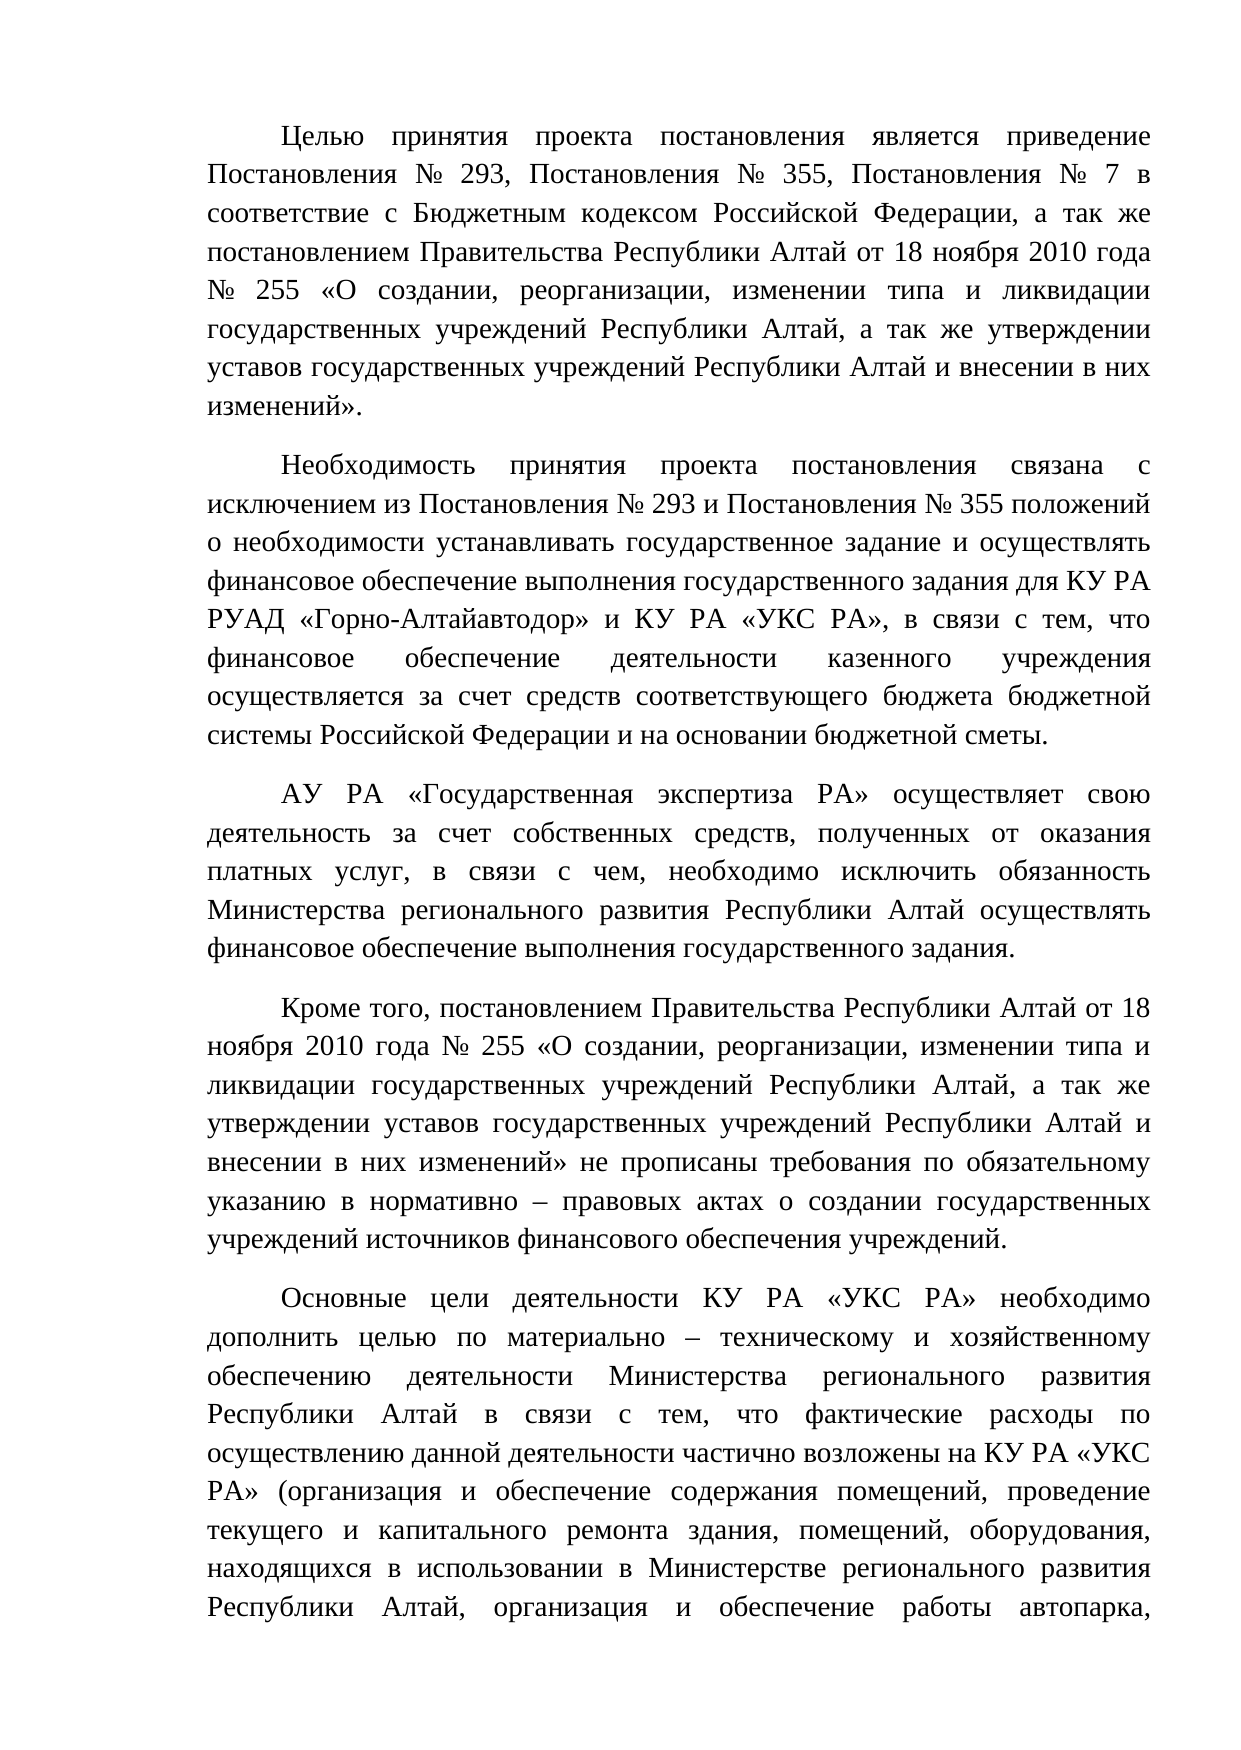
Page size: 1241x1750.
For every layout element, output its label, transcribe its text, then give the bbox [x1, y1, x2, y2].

text АУ РА «Государственная экспертиза РА» осуществляет свою деятельность за счет собственных средств, полученных от оказания платных услуг, в связи с чем, необходимо исключить обязанность Министерства регионального развития Республики Алтай осуществлять финансовое обеспечение выполнения государственного задания. [207, 776, 1152, 964]
text Необходимость принятия проекта постановления связана с исключением из Постановления № 293 и Постановления № 355 положений о необходимости устанавливать государственное задание и осуществлять финансовое обеспечение выполнения государственного задания для КУ РА РУАД «Горно-Алтайавтодор» и КУ РА «УКС РА», в связи с тем, что финансовое обеспечение деятельности казенного учреждения осуществляется за счет средств соответствующего бюджета бюджетной системы Российской Федерации и на основании бюджетной сметы. [207, 447, 1152, 751]
text Кроме того, постановлением Правительства Республики Алтай от 18 ноября 2010 года № 255 «О создании, реорганизации, изменении типа и ликвидации государственных учреждений Республики Алтай, а так же утверждении уставов государственных учреждений Республики Алтай и внесении в них изменений» не прописаны требования по обязательному указанию в нормативно – правовых актах о создании государственных учреждений источников финансового обеспечения учреждений. [207, 990, 1152, 1255]
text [207, 1281, 1152, 1622]
text Целью принятия проекта постановления является приведение Постановления № 293, Постановления № 355, Постановления № 7 в соответствие с Бюджетным кодексом Российской Федерации, а так же постановлением Правительства Республики Алтай от 18 ноября 2010 года № 255 «О создании, реорганизации, изменении типа и ликвидации государственных учреждений Республики Алтай, а так же утверждении уставов государственных учреждений Республики Алтай и внесении в них изменений». [207, 118, 1152, 421]
